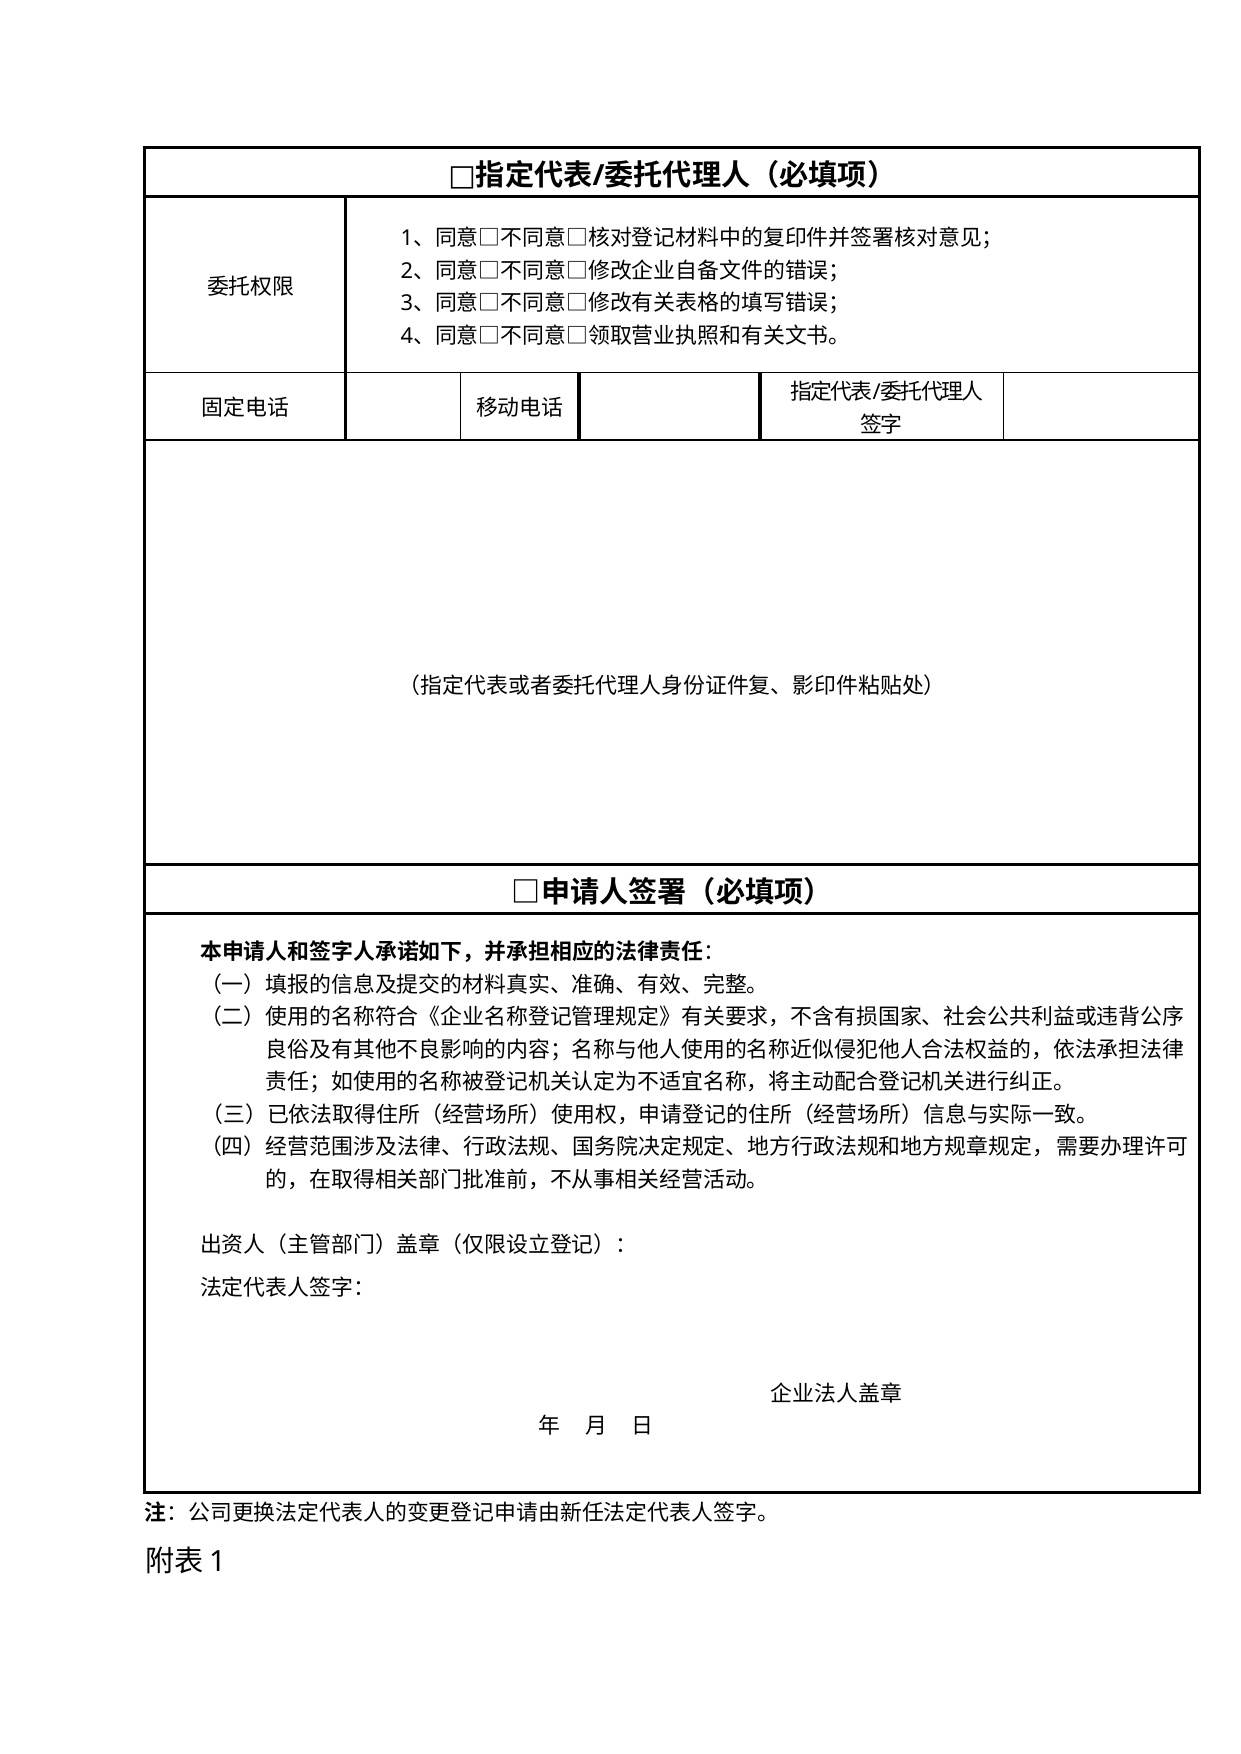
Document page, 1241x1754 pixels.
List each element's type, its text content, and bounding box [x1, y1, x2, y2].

table_cell [347, 373, 460, 439]
table_cell （指定代表或者委托代理人身份证件复、影印件粘贴处） [146, 441, 1198, 863]
table_cell 移动电话 [461, 373, 577, 439]
table_cell □指定代表/委托代理人（必填项） [146, 149, 1198, 195]
table_cell [581, 373, 758, 439]
table_cell [1004, 373, 1198, 439]
table_cell 本申请人和签字人承诺如下，并承担相应的法律责任： （一）填报的信息及提交的材料真实、准确、有效、完整。 （二）使用的名称符合《企业名称登记管理规定》有关要求，不含有损国家、社会公共利益或违背公序良俗及有其他不良影响的内容；名称与他人使用的名称近似侵犯他人合法权益的，依法承担法律责任；如使用的名称被登记机关认定为不适宜名称，将主动配合登记机关进行纠正。 （三）已依法取得住所（经营场所）使用权，申请登记的住所（经营场所）信息与实际一致。 （四）经营范围涉及法律、行政法规、国务院决定规定、地方行政法规和地方规章规定，需要办理许可的，在取得相关部门批准前，不从事相关经营活动。 出资人（主管部门）盖章（仅限设立登记）： 法定代表人签字： 企业法人盖章 年 月 日 [146, 915, 1198, 1491]
text 附表1 [145, 1527, 1096, 1592]
table_cell 固定电话 [146, 373, 344, 439]
text 注：公司更换法定代表人的变更登记申请由新任法定代表人签字。 [100, 1494, 1134, 1527]
table_cell 指定代表/委托代理人签字 [762, 373, 1003, 439]
table_cell 委托权限 [146, 198, 344, 372]
table_cell □申请人签署（必填项） [146, 866, 1198, 912]
table_cell 1、同意□不同意□核对登记材料中的复印件并签署核对意见； 2、同意□不同意□修改企业自备文件的错误； 3、同意□不同意□修改有关表格的填写错误； 4、同意□不同意□领取营业执照和有关文书。 [347, 198, 1198, 372]
